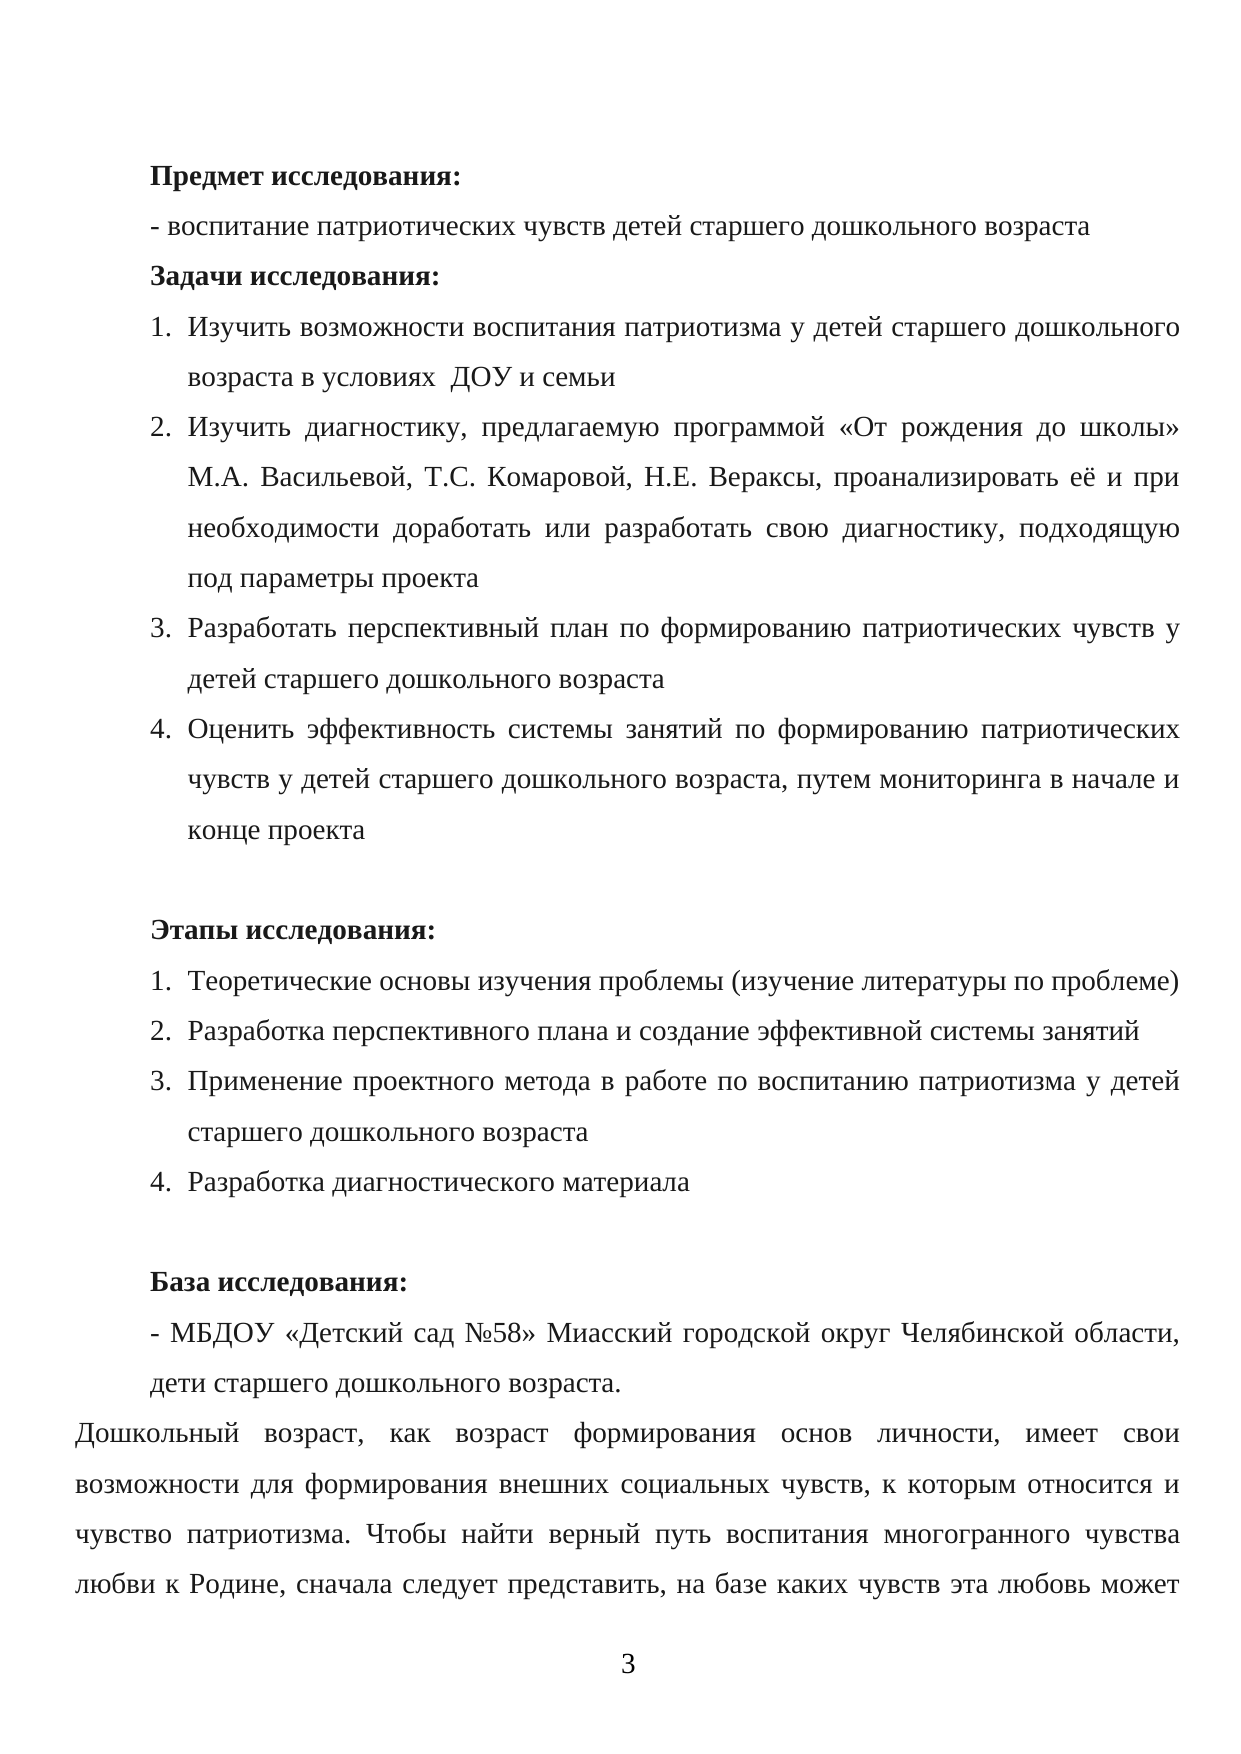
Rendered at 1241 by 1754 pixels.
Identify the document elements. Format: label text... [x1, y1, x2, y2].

list Изучить возможности воспитания патриотизма у детей старшего дошкольного возраста в условиях ДОУ и семьи [150, 309, 1181, 392]
text Предмет исследования: [75, 158, 1181, 191]
list Разработка перспективного плана и создание эффективной системы занятий [150, 1013, 1181, 1047]
list Теоретические основы изучения проблемы (изучение литературы по проблеме) [150, 963, 1181, 996]
list Применение проектного метода в работе по воспитанию патриотизма у детей старшего дошкольного возраста [150, 1063, 1181, 1147]
list Изучить диагностику, предлагаемую программой «От рождения до школы» М.А. Васильевой, Т.С. Комаровой, Н.Е. Вераксы, проанализировать её и при необходимости доработать или разработать свою диагностику, подходящую под параметры проекта [150, 409, 1181, 594]
text Задачи исследования: [75, 258, 1181, 292]
list Разработка диагностического материала [150, 1164, 1181, 1197]
list Оценить эффективность системы занятий по формированию патриотических чувств у детей старшего дошкольного возраста, путем мониторинга в начале и конце проекта [150, 711, 1181, 845]
text Этапы исследования: [150, 912, 1181, 946]
text - воспитание патриотических чувств детей старшего дошкольного возраста [75, 208, 1181, 242]
text - МБДОУ «Детский сад №58» Миасский городской округ Челябинской области, дети старшего дошкольного возраста. [150, 1315, 1181, 1399]
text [75, 1416, 1181, 1600]
text База исследования: [150, 1264, 1181, 1298]
list Разработать перспективный план по формированию патриотических чувств у детей старшего дошкольного возраста [150, 611, 1181, 694]
